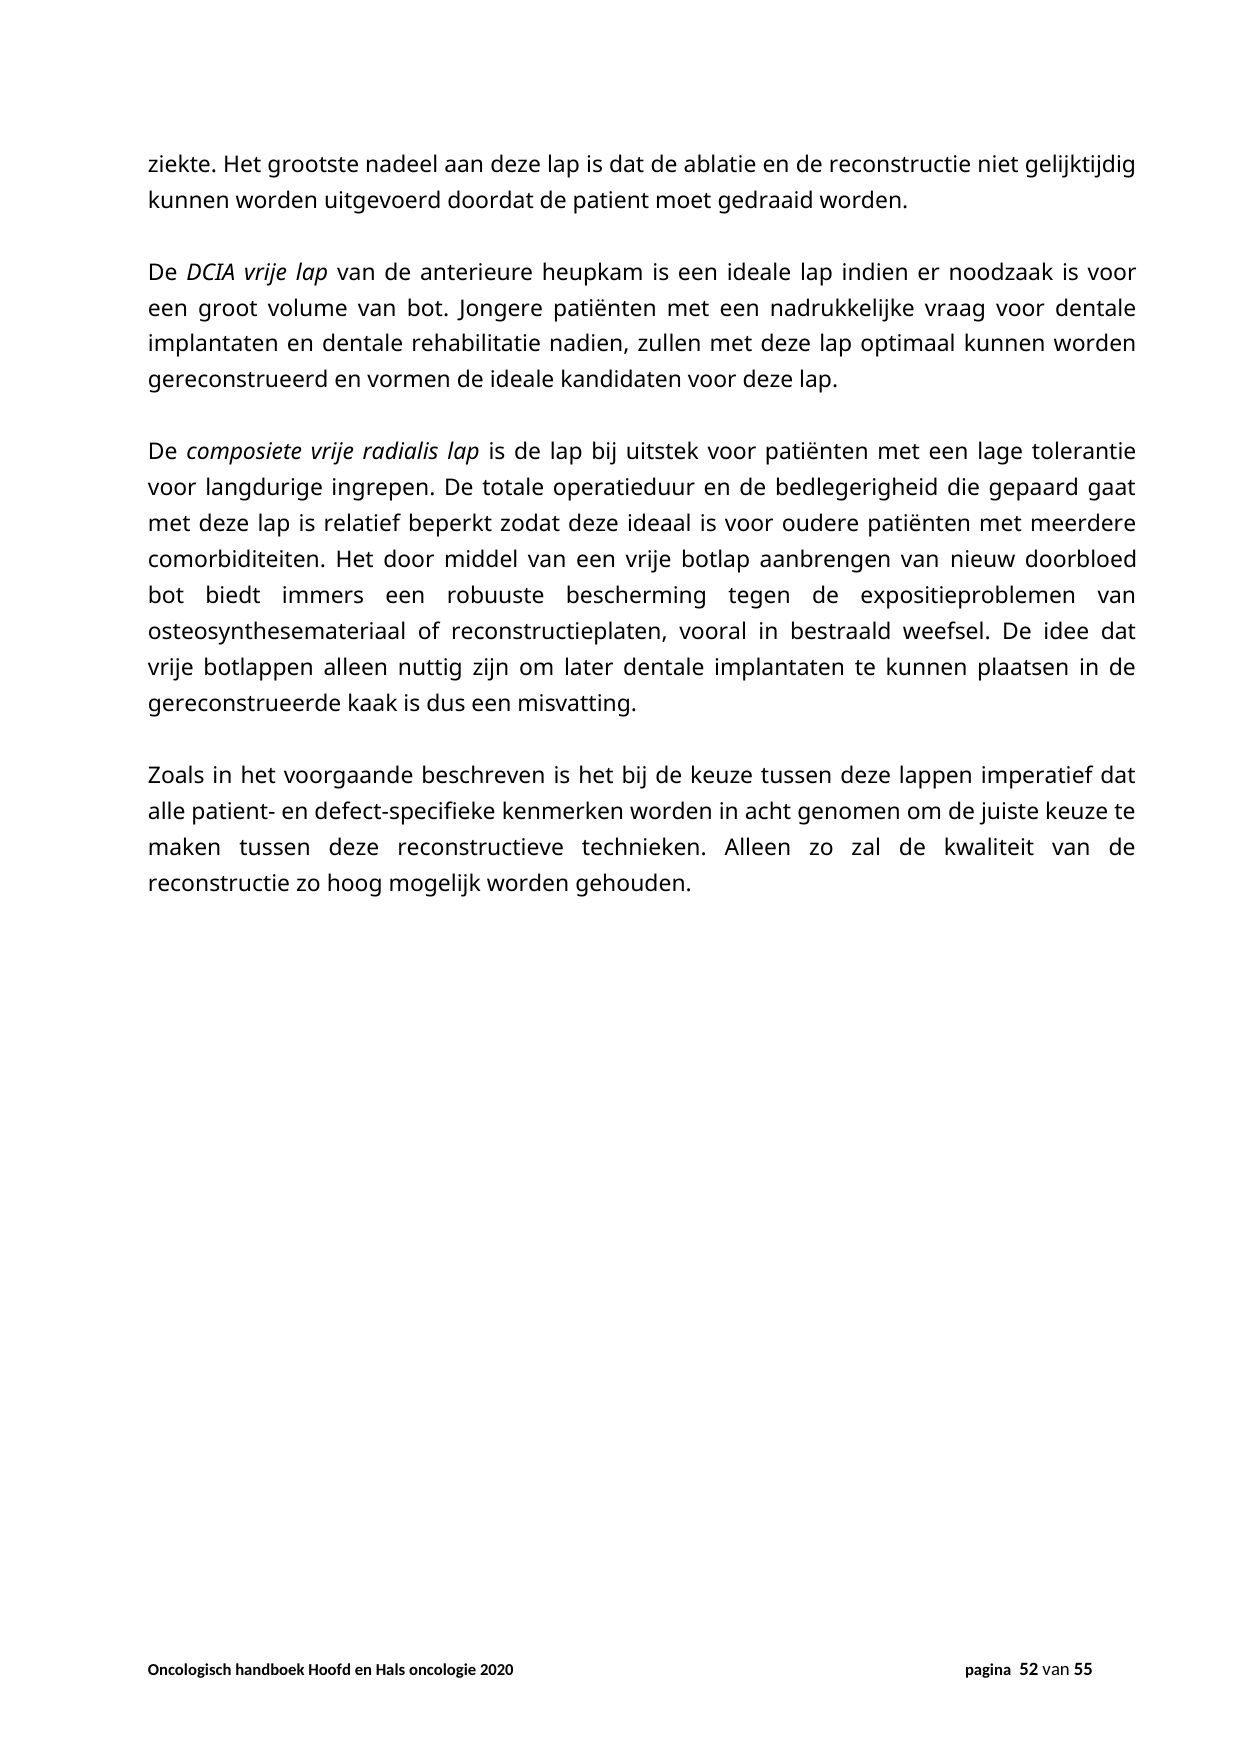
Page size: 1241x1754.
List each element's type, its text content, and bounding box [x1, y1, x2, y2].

text Zoals in het voorgaande beschreven is het bij de keuze tussen deze lappen imperatief dat alle patient- en defect-specifieke kenmerken worden in acht genomen om de juiste keuze te maken tussen deze reconstructieve technieken. Alleen zo zal de kwaliteit van de reconstructie zo hoog mogelijk worden gehouden. [148, 759, 1137, 898]
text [148, 148, 1137, 215]
text De DCIA vrije lap van de anterieure heupkam is een ideale lap indien er noodzaak is voor een groot volume van bot. Jongere patiënten met een nadrukkelijke vraag voor dentale implantaten en dentale rehabilitatie nadien, zullen met deze lap optimaal kunnen worden gereconstrueerd en vormen de ideale kandidaten voor deze lap. [148, 256, 1137, 394]
text De composiete vrije radialis lap is de lap bij uitstek voor patiënten met een lage tolerantie voor langdurige ingrepen. De totale operatieduur en de bedlegerigheid die gepaard gaat met deze lap is relatief beperkt zodat deze ideaal is voor oudere patiënten met meerdere comorbiditeiten. Het door middel van een vrije botlap aanbrengen van nieuw doorbloed bot biedt immers een robuuste bescherming tegen de expositieproblemen van osteosynthesemateriaal of reconstructieplaten, vooral in bestraald weefsel. De idee dat vrije botlappen alleen nuttig zijn om later dentale implantaten te kunnen plaatsen in de gereconstrueerde kaak is dus een misvatting. [148, 435, 1137, 718]
